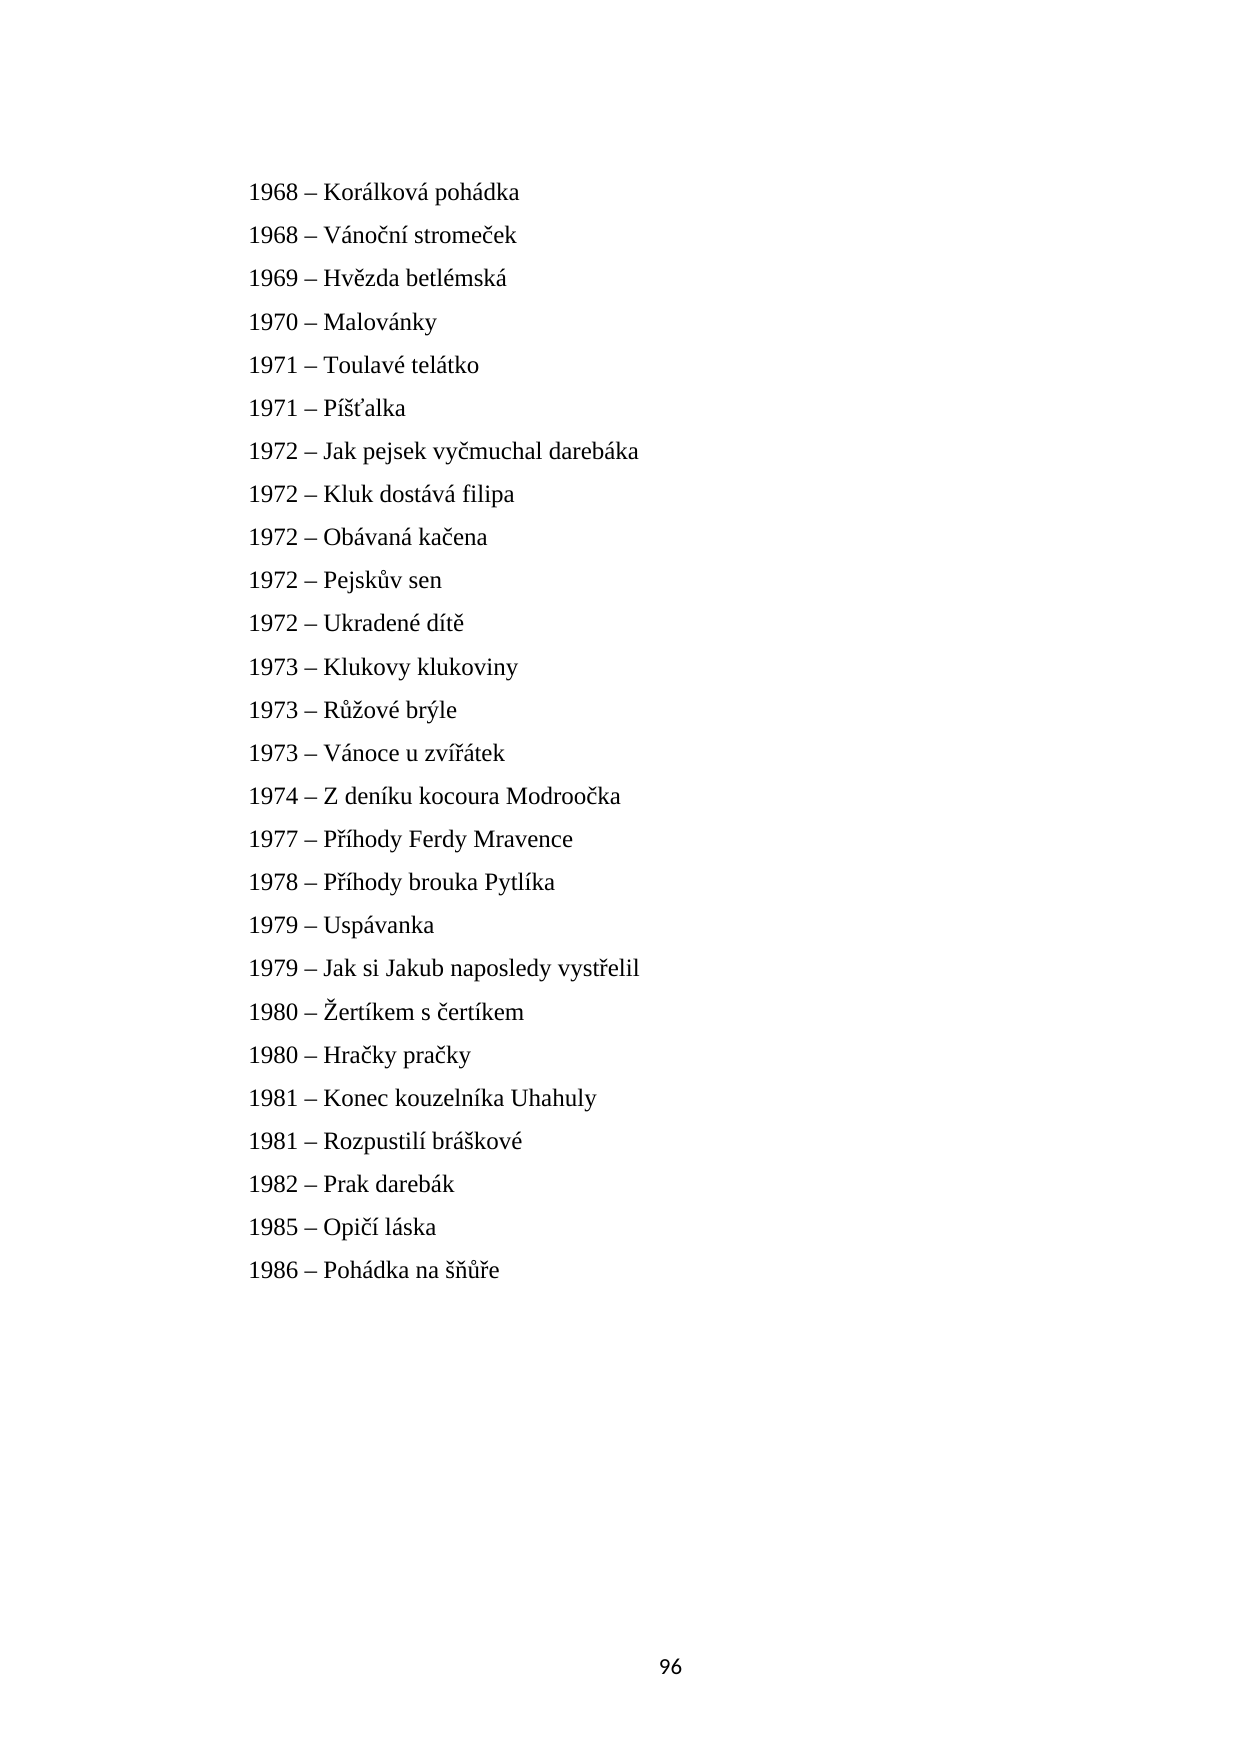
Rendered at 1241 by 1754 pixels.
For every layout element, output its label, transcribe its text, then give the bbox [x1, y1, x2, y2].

text 1971 – Píšťalka [248, 393, 1092, 422]
text 1973 – Klukovy klukoviny [248, 652, 1092, 680]
text 1969 – Hvězda betlémská [248, 263, 1092, 292]
text 1973 – Růžové brýle [248, 695, 1092, 723]
text 1973 – Vánoce u zvířátek [248, 738, 1092, 767]
text 1972 – Ukradené dítě [248, 608, 1092, 637]
text 1981 – Konec kouzelníka Uhahuly [248, 1083, 1092, 1112]
text 1979 – Jak si Jakub naposledy vystřelil [248, 953, 1092, 982]
text 1981 – Rozpustilí bráškové [248, 1126, 1092, 1155]
text 1980 – Žertíkem s čertíkem [248, 997, 1092, 1025]
text 1979 – Uspávanka [248, 910, 1092, 939]
text 1977 – Příhody Ferdy Mravence [248, 824, 1092, 853]
text 1970 – Malovánky [248, 307, 1092, 335]
text 1968 – Vánoční stromeček [248, 220, 1092, 249]
text 1971 – Toulavé telátko [248, 350, 1092, 378]
text 1980 – Hračky pračky [248, 1040, 1092, 1068]
text 1972 – Pejskův sen [248, 565, 1092, 594]
text 1982 – Prak darebák [248, 1169, 1092, 1198]
text 1974 – Z deníku kocoura Modroočka [248, 781, 1092, 810]
text 1968 – Korálková pohádka [248, 177, 1092, 206]
text 1985 – Opičí láska [248, 1212, 1092, 1241]
text 1986 – Pohádka na šňůře [248, 1255, 1092, 1284]
text 1978 – Příhody brouka Pytlíka [248, 867, 1092, 896]
text 1972 – Obávaná kačena [248, 522, 1092, 551]
text 1972 – Kluk dostává filipa [248, 479, 1092, 508]
text 1972 – Jak pejsek vyčmuchal darebáka [248, 436, 1092, 465]
